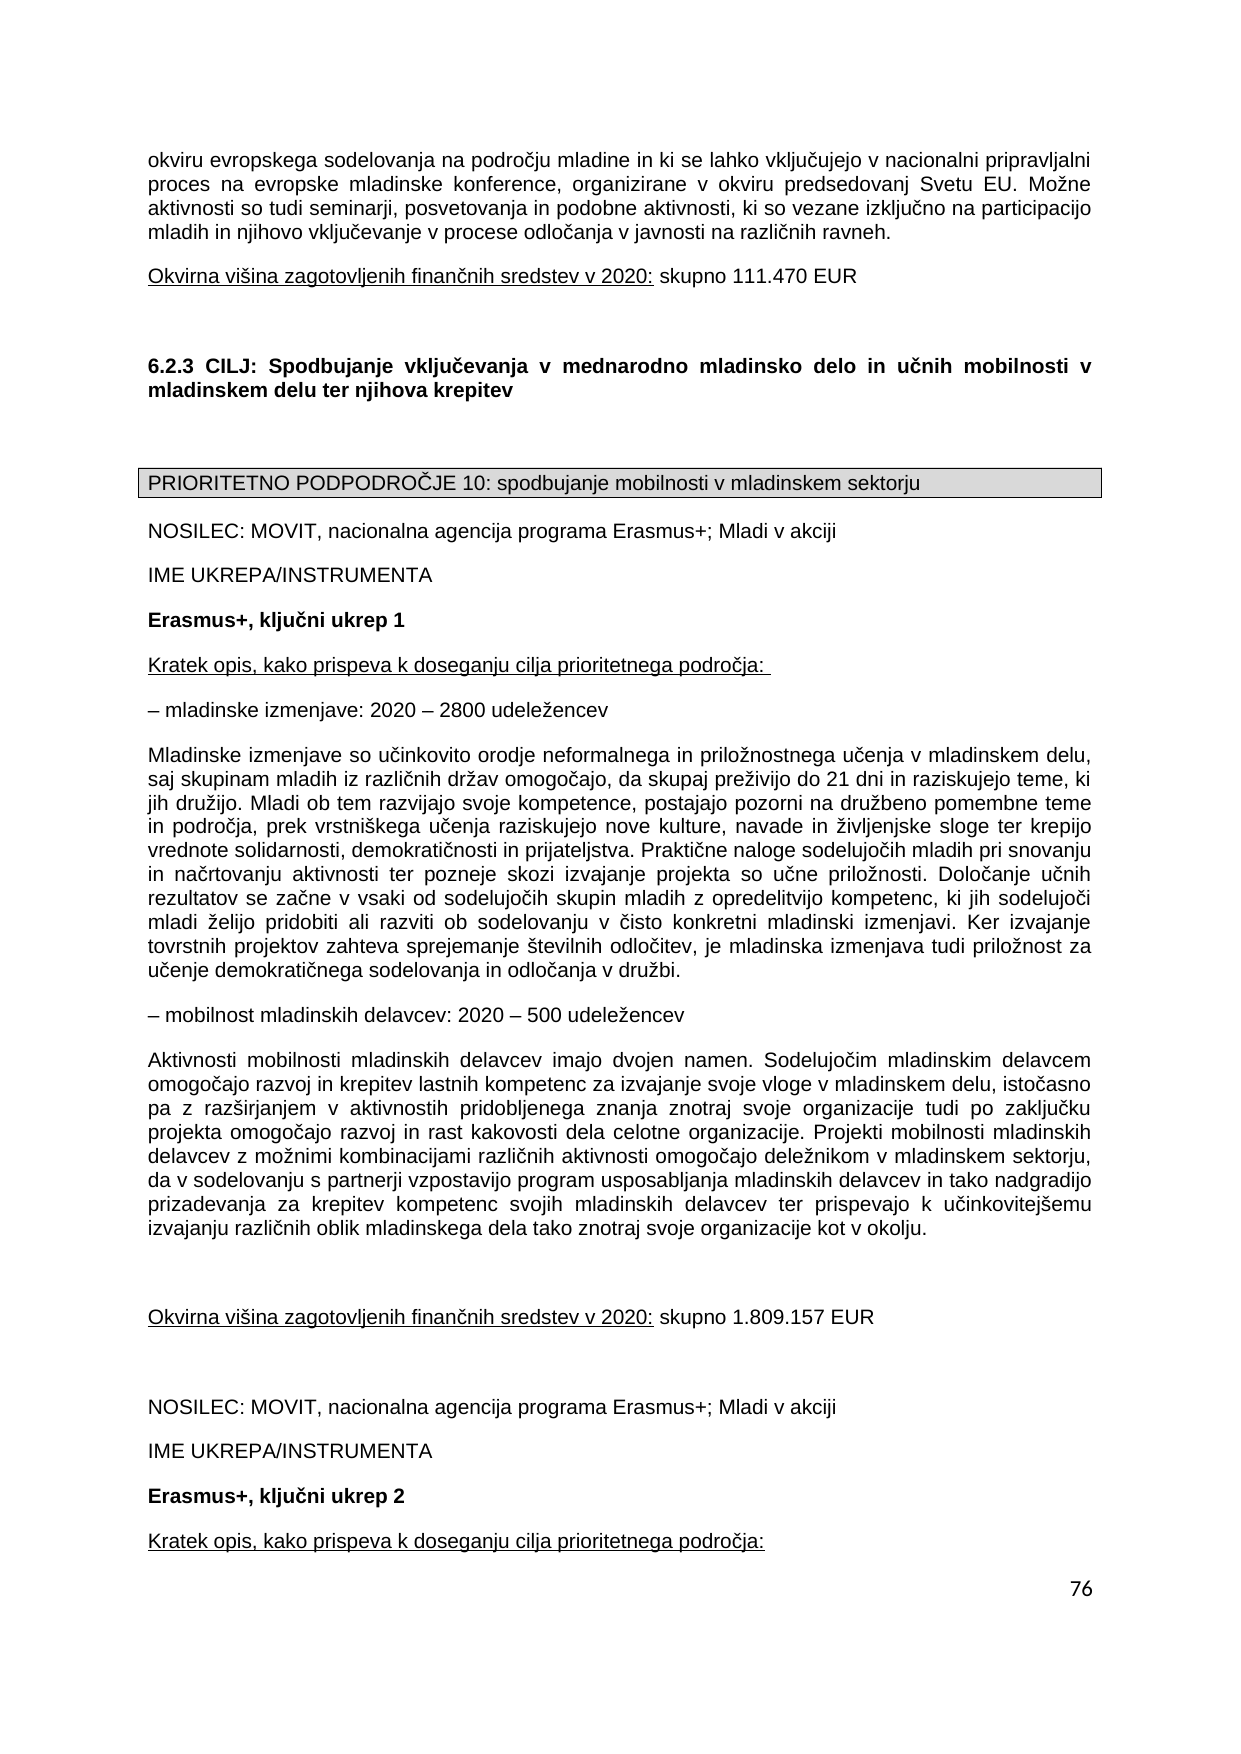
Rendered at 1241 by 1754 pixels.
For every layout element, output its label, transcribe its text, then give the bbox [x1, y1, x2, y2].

text Okvirna višina zagotovljenih finančnih sredstev v 2020: skupno 111.470 EUR [148, 264, 1093, 288]
text Aktivnosti mobilnosti mladinskih delavcev imajo dvojen namen. Sodelujočim mladinskim delavcem omogočajo razvoj in krepitev lastnih kompetenc za izvajanje svoje vloge v mladinskem delu, istočasno pa z razširjanjem v aktivnostih pridobljenega znanja znotraj svoje organizacije tudi po zaključku projekta omogočajo razvoj in rast kakovosti dela celotne organizacije. Projekti mobilnosti mladinskih delavcev z možnimi kombinacijami različnih aktivnosti omogočajo deležnikom v mladinskem sektorju, da v sodelovanju s partnerji vzpostavijo program usposabljanja mladinskih delavcev in tako nadgradijo prizadevanja za krepitev kompetenc svojih mladinskih delavcev ter prispevajo k učinkovitejšemu izvajanju različnih oblik mladinskega dela tako znotraj svoje organizacije kot v okolju. [148, 1048, 1093, 1239]
text Erasmus+, ključni ukrep 2 [148, 1484, 1093, 1508]
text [148, 148, 1093, 243]
text NOSILEC: MOVIT, nacionalna agencija programa Erasmus+; Mladi v akciji [148, 1394, 1093, 1418]
text Kratek opis, kako prispeva k doseganju cilja prioritetnega področja: [148, 1529, 1093, 1553]
text Erasmus+, ključni ukrep 1 [148, 608, 1093, 632]
text NOSILEC: MOVIT, nacionalna agencija programa Erasmus+; Mladi v akciji [148, 518, 1093, 542]
text Mladinske izmenjave so učinkovito orodje neformalnega in priložnostnega učenja v mladinskem delu, saj skupinam mladih iz različnih držav omogočajo, da skupaj preživijo do 21 dni in raziskujejo teme, ki jih družijo. Mladi ob tem razvijajo svoje kompetence, postajajo pozorni na družbeno pomembne teme in področja, prek vrstniškega učenja raziskujejo nove kulture, navade in življenjske sloge ter krepijo vrednote solidarnosti, demokratičnosti in prijateljstva. Praktične naloge sodelujočih mladih pri snovanju in načrtovanju aktivnosti ter pozneje skozi izvajanje projekta so učne priložnosti. Določanje učnih rezultatov se začne v vsaki od sodelujočih skupin mladih z opredelitvijo kompetenc, ki jih sodelujoči mladi želijo pridobiti ali razviti ob sodelovanju v čisto konkretni mladinski izmenjavi. Ker izvajanje tovrstnih projektov zahteva sprejemanje številnih odločitev, je mladinska izmenjava tudi priložnost za učenje demokratičnega sodelovanja in odločanja v družbi. [148, 742, 1093, 982]
text Kratek opis, kako prispeva k doseganju cilja prioritetnega področja: [148, 653, 1093, 677]
text PRIORITETNO PODPODROČJE 10: spodbujanje mobilnosti v mladinskem sektorju [139, 469, 1101, 497]
text – mladinske izmenjave: 2020 – 2800 udeležencev [148, 698, 1093, 722]
text – mobilnost mladinskih delavcev: 2020 – 500 udeležencev [148, 1003, 1093, 1027]
text IME UKREPA/INSTRUMENTA [148, 1439, 1093, 1463]
text IME UKREPA/INSTRUMENTA [148, 563, 1093, 587]
text Okvirna višina zagotovljenih finančnih sredstev v 2020: skupno 1.809.157 EUR [148, 1305, 1093, 1329]
text 6.2.3 CILJ: Spodbujanje vključevanja v mednarodno mladinsko delo in učnih mobilnosti v mladinskem delu ter njihova krepitev [148, 354, 1093, 402]
